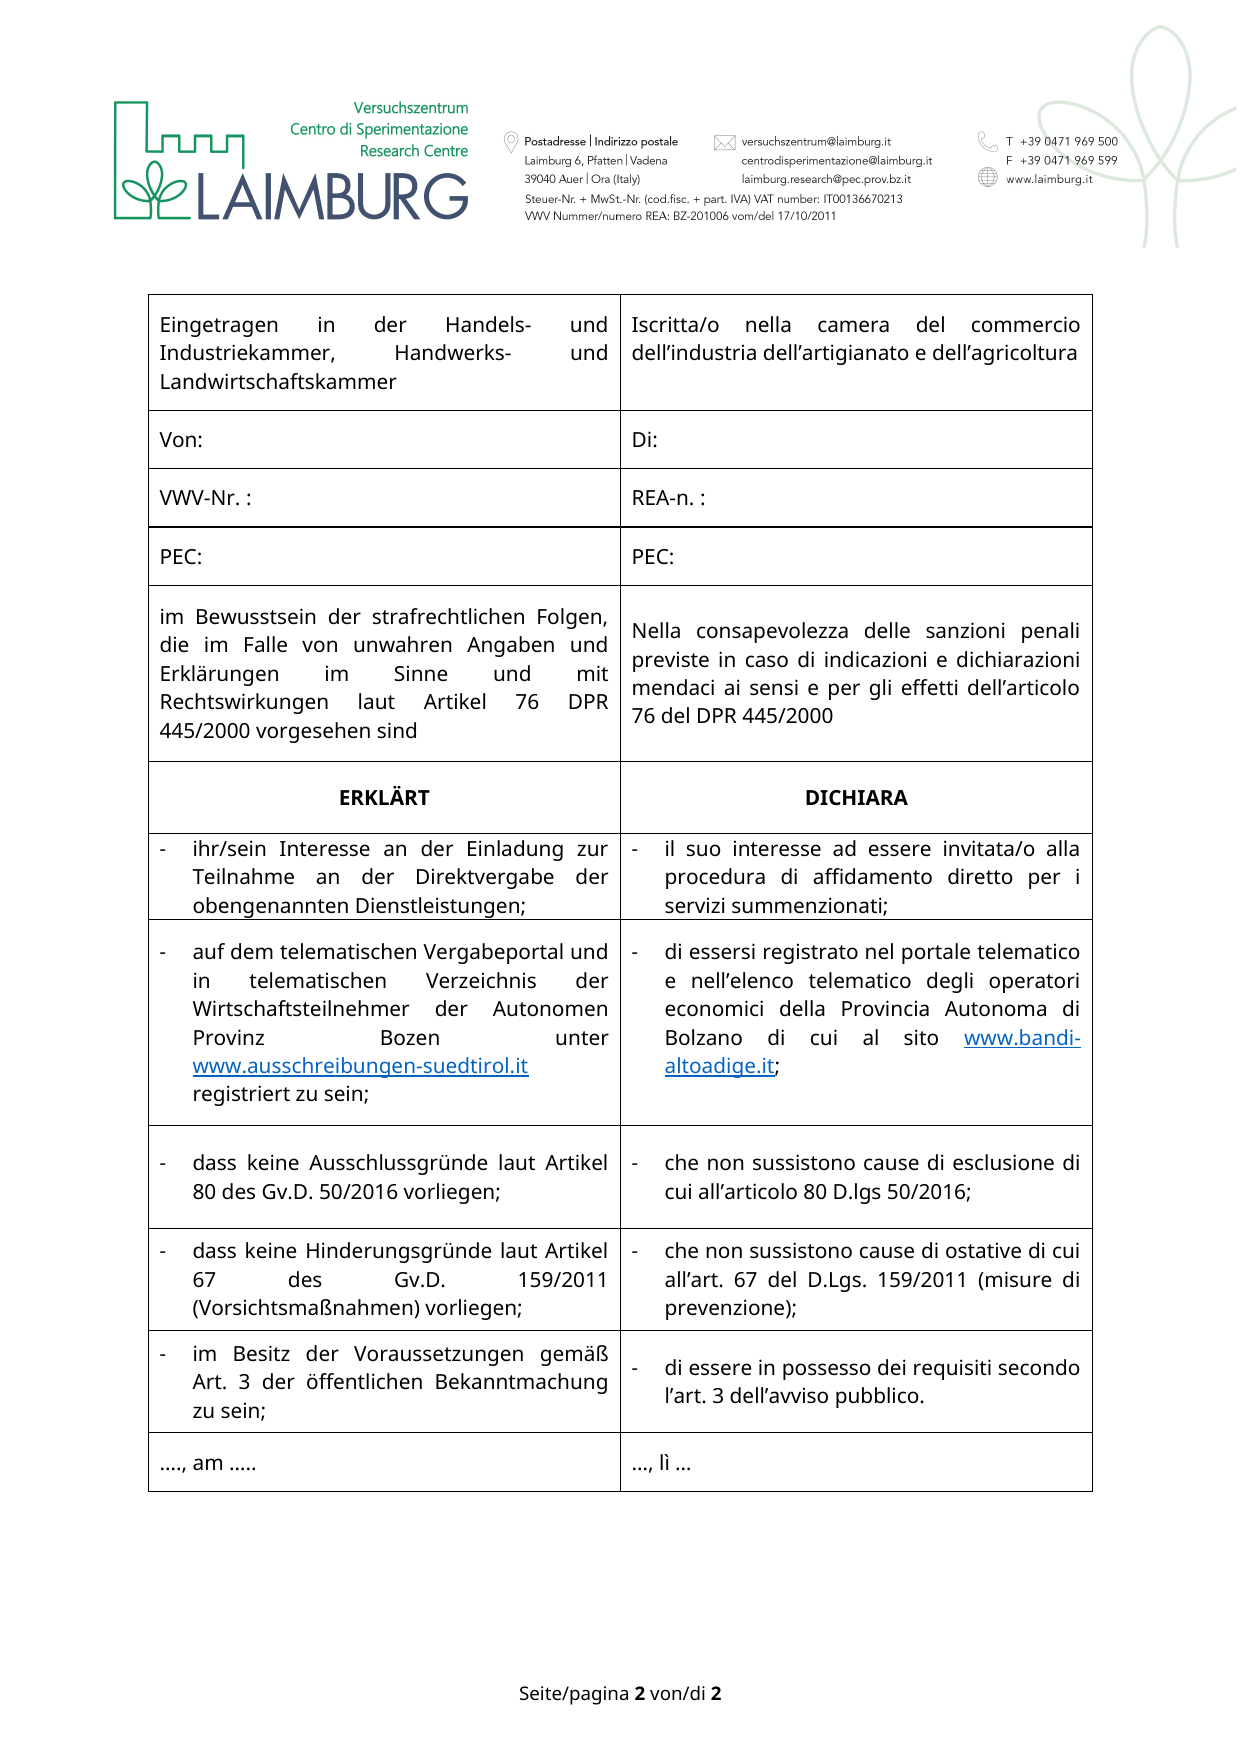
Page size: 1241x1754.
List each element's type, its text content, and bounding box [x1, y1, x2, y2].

table_cell Di: [621, 411, 1092, 468]
table_cell dass keine Hinderungsgründe laut Artikel 67 des Gv.D. 159/2011 (Vorsichtsmaßnahmen) vorliegen; [149, 1229, 620, 1330]
table_cell ihr/sein Interesse an der Einladung zur Teilnahme an der Direktvergabe der obengenannten Dienstleistungen; [149, 834, 620, 919]
table_cell di essersi registrato nel portale telematico e nell’elenco telematico degli operatori economici della Provincia Autonoma di Bolzano di cui al sito www.bandi-altoadige.it; [621, 920, 1092, 1125]
table_cell Von: [149, 411, 620, 468]
table_cell DICHIARA [621, 762, 1092, 833]
table_cell che non sussistono cause di ostative di cui all’art. 67 del D.Lgs. 159/2011 (misure di prevenzione); [621, 1229, 1092, 1330]
table_cell auf dem telematischen Vergabeportal und in telematischen Verzeichnis der Wirtschaftsteilnehmer der Autonomen Provinz Bozen unter www.ausschreibungen-suedtirol.it registriert zu sein; [149, 920, 620, 1125]
table_cell Erklärt [149, 762, 620, 833]
table_cell PEC: [149, 528, 620, 585]
table_cell im Bewusstsein der strafrechtlichen Folgen, die im Falle von unwahren Angaben und Erklärungen im Sinne und mit Rechtswirkungen laut Artikel 76 DPR 445/2000 vorgesehen sind [149, 586, 620, 761]
table_cell Iscritta/o nella camera del commercio dell’industria dell’artigianato e dell’agricoltura [621, 295, 1092, 410]
table_cell Eingetragen in der Handels- und Industriekammer, Handwerks- und Landwirtschaftskammer [149, 295, 620, 410]
table_cell REA-n. : [621, 469, 1092, 526]
table_cell che non sussistono cause di esclusione di cui all’articolo 80 D.lgs 50/2016; [621, 1126, 1092, 1227]
table_cell PEC: [621, 528, 1092, 585]
table_cell dass keine Ausschlussgründe laut Artikel 80 des Gv.D. 50/2016 vorliegen; [149, 1126, 620, 1227]
table_cell VWV-Nr. : [149, 469, 620, 526]
table_cell di essere in possesso dei requisiti secondo l’art. 3 dell’avviso pubblico. [621, 1331, 1092, 1432]
table_cell Nella consapevolezza delle sanzioni penali previste in caso di indicazioni e dichiarazioni mendaci ai sensi e per gli effetti dell’articolo 76 del DPR 445/2000 [621, 586, 1092, 761]
table_cell im Besitz der Voraussetzungen gemäß Art. 3 der öffentlichen Bekanntmachung zu sein; [149, 1331, 620, 1432]
table_cell …., am ….. [149, 1433, 620, 1491]
table_cell …, lì … [621, 1433, 1092, 1491]
table_cell il suo interesse ad essere invitata/o alla procedura di affidamento diretto per i servizi summenzionati; [621, 834, 1092, 919]
picture [0, 25, 1237, 248]
